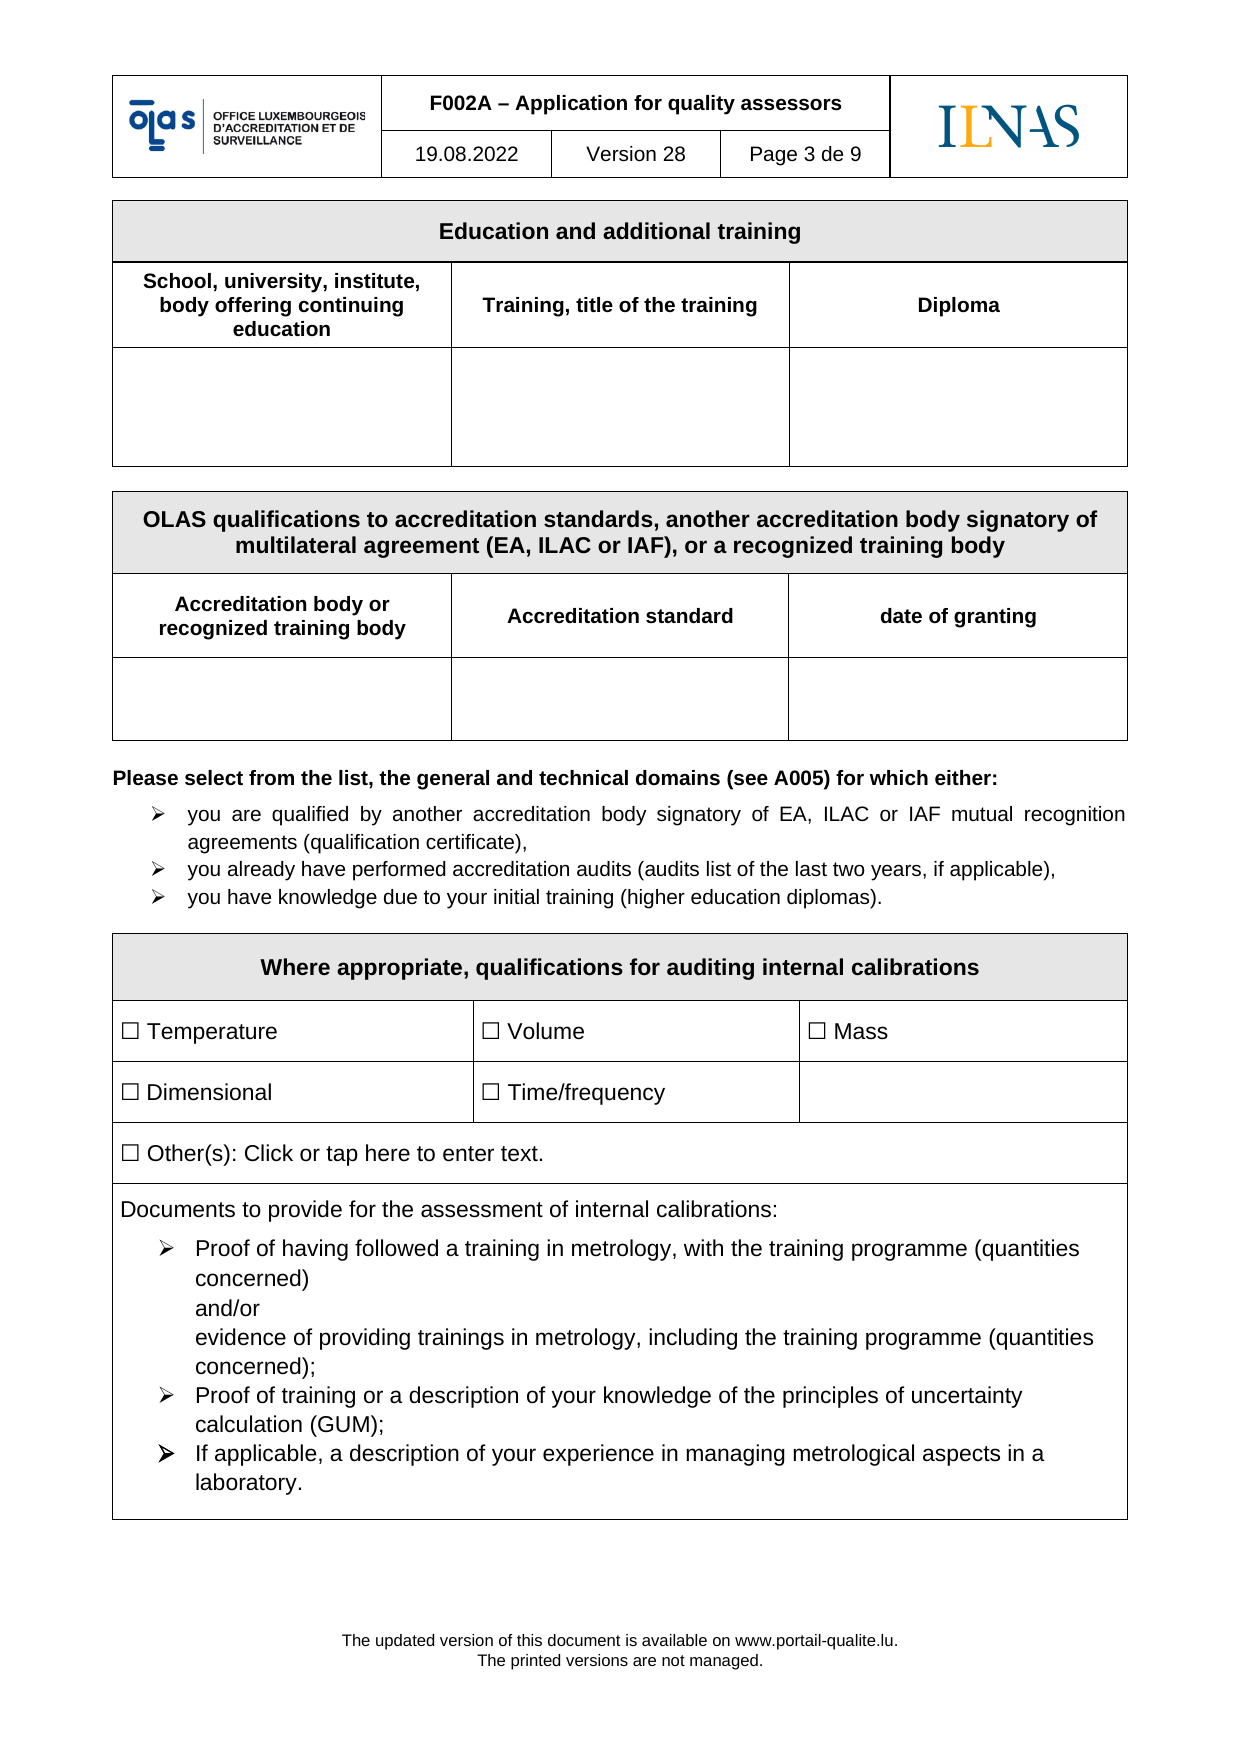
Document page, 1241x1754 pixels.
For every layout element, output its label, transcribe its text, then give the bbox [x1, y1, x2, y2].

table_cell [800, 1062, 1127, 1122]
table_cell Time/frequency [474, 1062, 799, 1122]
subtitle Please select from the list, the general and technical domains (see A005) for which either: [112, 765, 1128, 789]
table_cell Mass [800, 1001, 1127, 1061]
table_cell Accreditation body or recognized training body [113, 574, 451, 657]
table_cell Documents to provide for the assessment of internal calibrations: Proof of having followed a training in metrology, with the training programme (quantities concerned) and/or evidence of providing trainings in metrology, including the training programme (quantities concerned); Proof of training or a description of your knowledge of the principles of uncertainty calculation (GUM); If applicable, a description of your experience in managing metrological aspects in a laboratory. [113, 1184, 1127, 1519]
table_cell date of granting [789, 574, 1127, 657]
table_cell Diploma [790, 263, 1127, 347]
table_header OLAS qualifications to accreditation standards, another accreditation body signatory of multilateral agreement (EA, ILAC or IAF), or a recognized training body [113, 492, 1127, 573]
list you already have performed accreditation audits (audits list of the last two years, if applicable), [150, 857, 1128, 881]
picture [933, 103, 1084, 150]
table_cell [790, 348, 1127, 466]
table_header Where appropriate, qualifications for auditing internal calibrations [113, 934, 1127, 1000]
table_cell [789, 658, 1127, 740]
table_cell Accreditation standard [452, 574, 788, 657]
table_cell [113, 348, 451, 466]
table_cell [452, 348, 789, 466]
table_cell [113, 658, 451, 740]
table_cell Volume [474, 1001, 799, 1061]
list you are qualified by another accreditation body signatory of EA, ILAC or IAF mutual recognition agreements (qualification certificate), [150, 802, 1128, 853]
table_cell Temperature [113, 1001, 473, 1061]
table_header Education and additional training [113, 201, 1127, 261]
table_cell Dimensional [113, 1062, 473, 1122]
picture [129, 99, 365, 154]
table_cell School, university, institute, body offering continuing education [113, 263, 451, 347]
list you have knowledge due to your initial training (higher education diplomas). [150, 884, 1128, 909]
table_cell Other(s): [113, 1123, 1127, 1182]
table_cell Training, title of the training [452, 263, 789, 347]
table_cell [452, 658, 788, 740]
